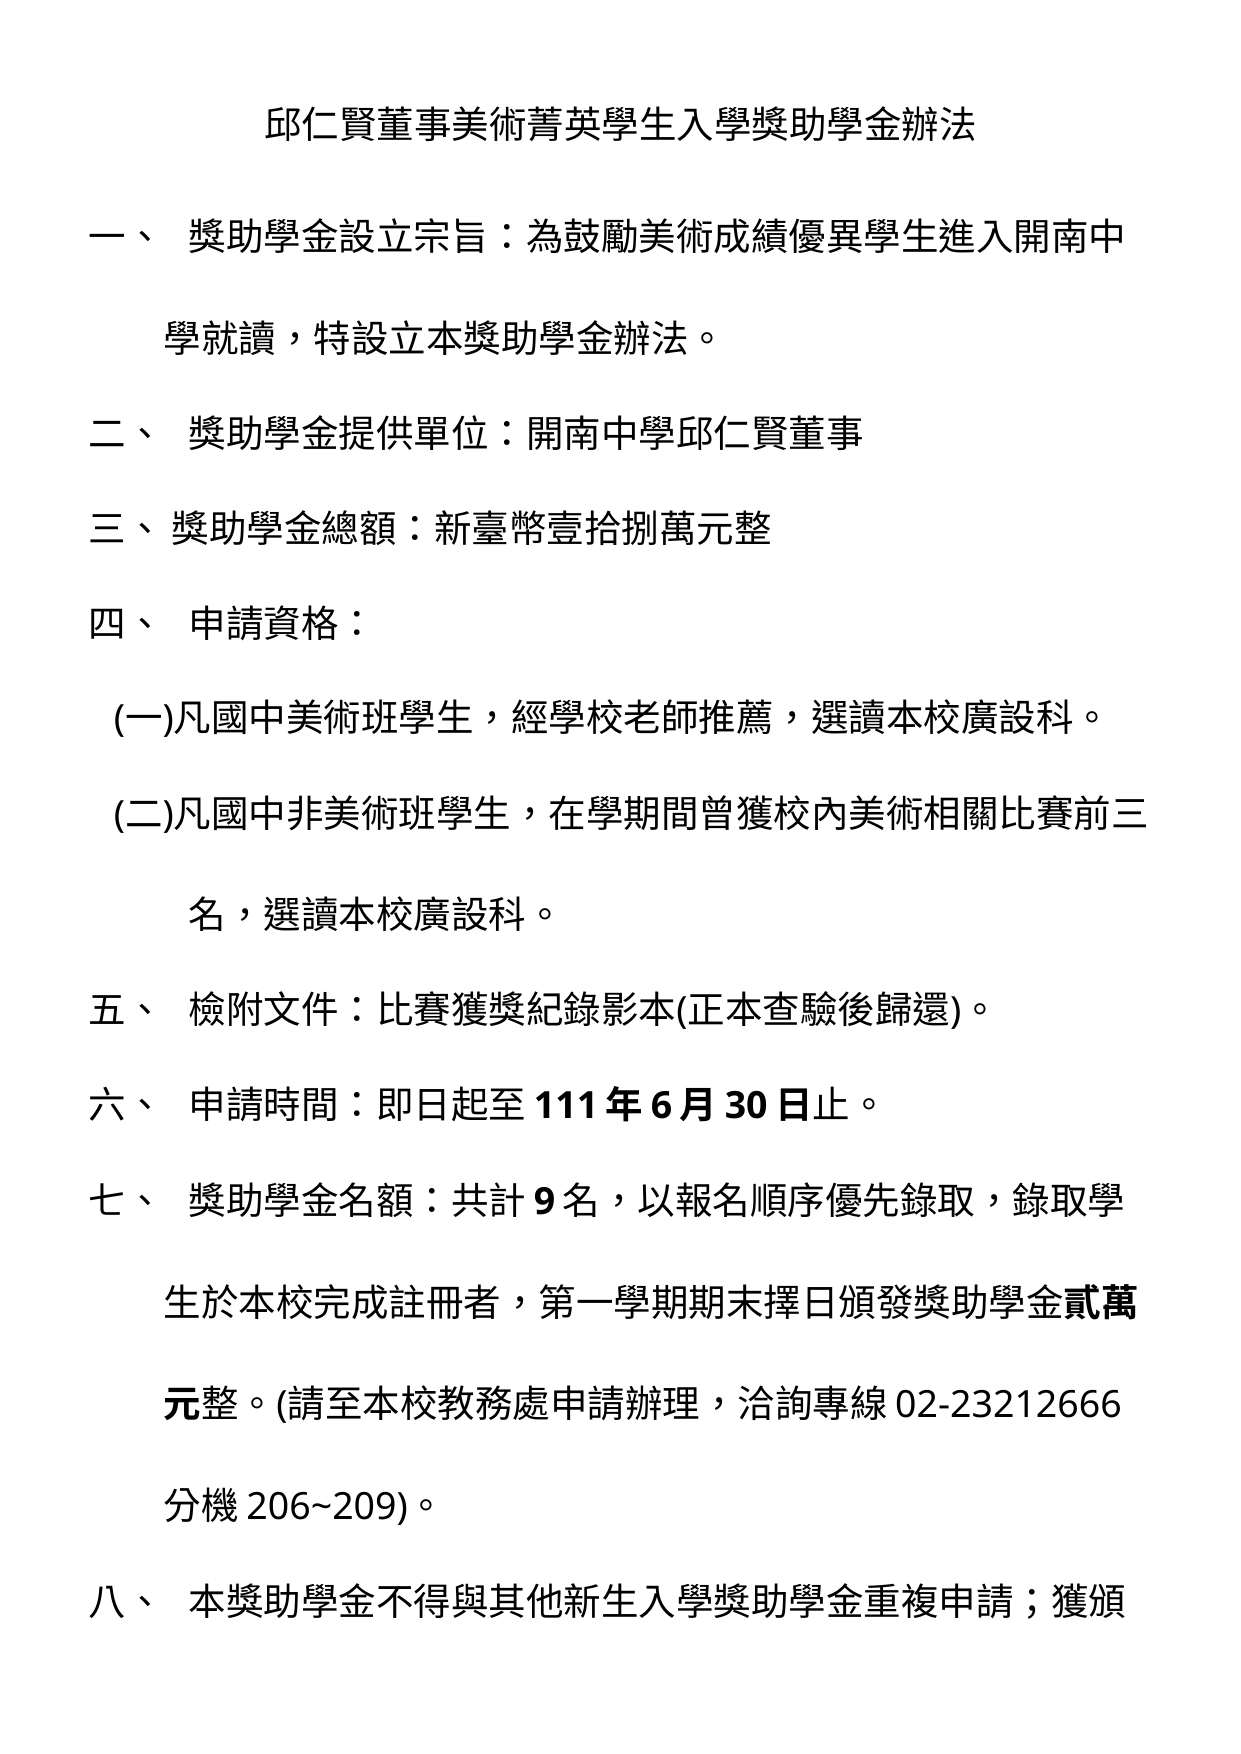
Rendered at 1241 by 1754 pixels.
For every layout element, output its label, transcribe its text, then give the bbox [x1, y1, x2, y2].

text 邱仁賢董事美術菁英學生入學獎助學金辦法 [89, 88, 1152, 156]
list 獎助學金總額：新臺幣壹拾捌萬元整 [89, 492, 1152, 559]
list 獎助學金提供單位：開南中學邱仁賢董事 [89, 397, 1152, 464]
list 申請資格： [89, 587, 1152, 654]
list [89, 1564, 1152, 1632]
list 檢附文件：比賽獲獎紀錄影本(正本查驗後歸還)。 [89, 974, 1152, 1042]
text (一)凡國中美術班學生，經學校老師推薦，選讀本校廣設科。 [114, 682, 1152, 749]
list 獎助學金名額：共計9名，以報名順序優先錄取，錄取學生於本校完成註冊者，第一學期期末擇日頒發獎助學金貳萬元整。(請至本校教務處申請辦理，洽詢專線02-23212666分機206~209)。 [89, 1164, 1152, 1537]
list 獎助學金設立宗旨：為鼓勵美術成績優異學生進入開南中學就讀，特設立本獎助學金辦法。 [89, 200, 1152, 369]
text (二)凡國中非美術班學生，在學期間曾獲校內美術相關比賽前三名，選讀本校廣設科。 [114, 777, 1152, 947]
list 申請時間：即日起至111年6月30日止。 [89, 1069, 1152, 1137]
